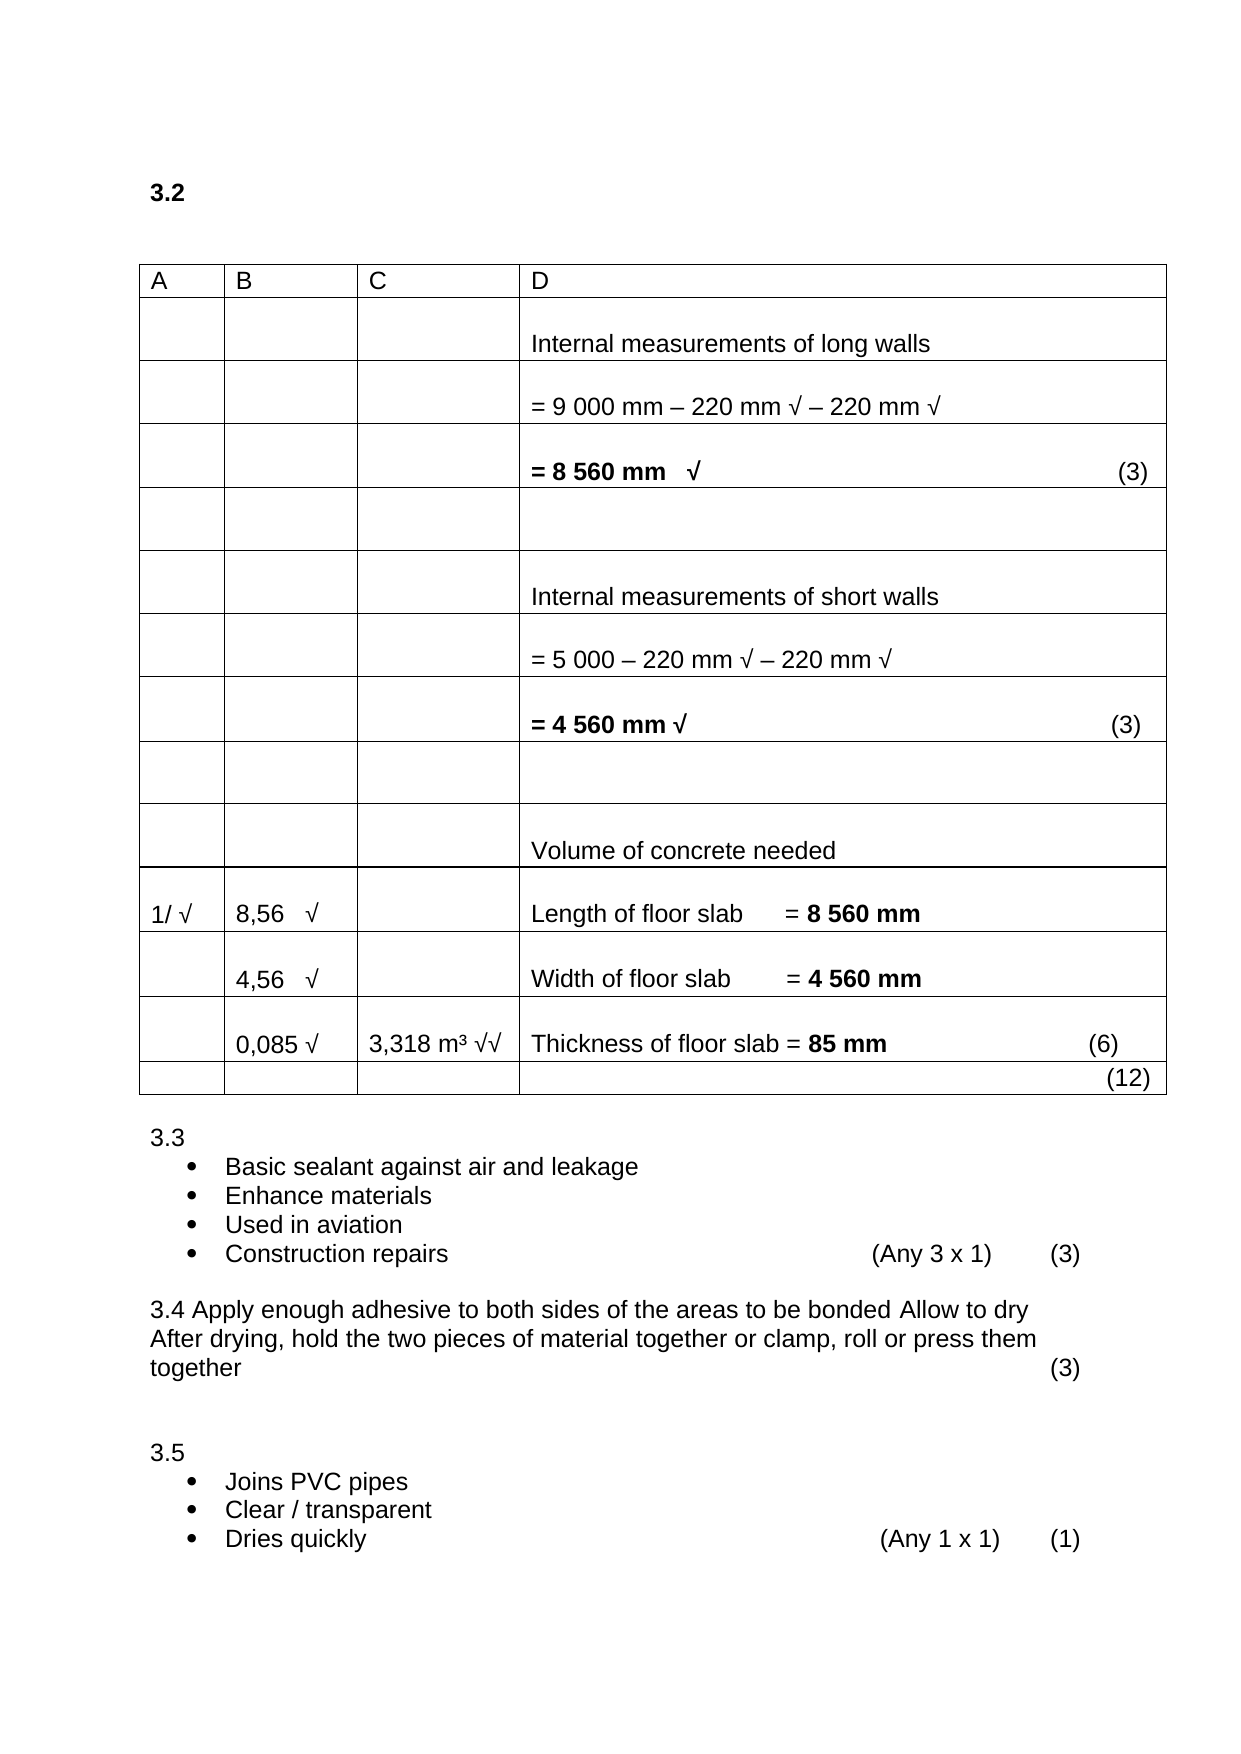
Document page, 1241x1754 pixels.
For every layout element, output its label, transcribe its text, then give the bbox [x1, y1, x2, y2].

text 3.2 [150, 178, 1090, 207]
list Dries quickly (Any 1 x 1) (1) [187, 1524, 1090, 1553]
table_cell [140, 932, 224, 996]
table_cell [140, 804, 224, 866]
list Construction repairs (Any 3 x 1) (3) [187, 1239, 1090, 1267]
table_cell Thickness of floor slab = 85 mm (6) [520, 997, 1166, 1061]
table_cell 1/ √ [140, 868, 224, 931]
list Basic sealant against air and leakage [187, 1152, 1090, 1181]
table_cell [358, 488, 519, 550]
table_cell = 5 000 – 220 mm √ – 220 mm √ [520, 614, 1166, 676]
table_cell [225, 677, 357, 741]
table_cell [140, 488, 224, 550]
list Joins PVC pipes [187, 1467, 1090, 1495]
list Clear / transparent [187, 1495, 1090, 1524]
table_cell [140, 551, 224, 613]
table_cell Internal measurements of short walls [520, 551, 1166, 613]
text 3.5 [150, 1438, 1090, 1467]
table_cell 8,56 √ [225, 868, 357, 931]
table_cell [225, 298, 357, 360]
table_cell [140, 424, 224, 487]
table_cell [140, 361, 224, 423]
table_cell 4,56 √ [225, 932, 357, 996]
table_cell [225, 424, 357, 487]
table_cell [225, 488, 357, 550]
table_cell [140, 614, 224, 676]
text 3.3 [150, 1123, 1090, 1152]
table_cell [358, 298, 519, 360]
list Enhance materials [187, 1181, 1090, 1210]
table_cell [358, 1062, 519, 1094]
table_cell [358, 868, 519, 931]
table_header B [225, 265, 357, 297]
table_cell [140, 677, 224, 741]
table_cell [358, 804, 519, 866]
table_cell = 9 000 mm – 220 mm √ – 220 mm √ [520, 361, 1166, 423]
table_cell [140, 1062, 224, 1094]
table_cell Length of floor slab = 8 560 mm [520, 868, 1166, 931]
table_cell [358, 677, 519, 741]
table_cell = 4 560 mm √ (3) [520, 677, 1166, 741]
table_cell [520, 488, 1166, 550]
table_cell [225, 1062, 357, 1094]
table_cell [520, 742, 1166, 803]
table_cell [225, 804, 357, 866]
table_cell [358, 551, 519, 613]
table_cell Width of floor slab = 4 560 mm [520, 932, 1166, 996]
table_cell [140, 742, 224, 803]
table_cell Volume of concrete needed [520, 804, 1166, 866]
table_cell 0,085 √ [225, 997, 357, 1061]
table_cell [225, 551, 357, 613]
table_cell [358, 742, 519, 803]
table_header D [520, 265, 1166, 297]
text After drying, hold the two pieces of material together or clamp, roll or press them together (3) [150, 1324, 1090, 1382]
table_header A [140, 265, 224, 297]
table_cell [358, 424, 519, 487]
table_cell [140, 298, 224, 360]
table_cell (12) [520, 1062, 1166, 1094]
table_cell [358, 361, 519, 423]
table_cell [358, 932, 519, 996]
list Used in aviation [187, 1210, 1090, 1239]
table_cell [140, 997, 224, 1061]
table_header C [358, 265, 519, 297]
table_cell [225, 361, 357, 423]
table_cell Internal measurements of long walls [520, 298, 1166, 360]
table_cell 3,318 m³ √√ [358, 997, 519, 1061]
table_cell = 8 560 mm √ (3) [520, 424, 1166, 487]
table_cell [225, 742, 357, 803]
table_cell [225, 614, 357, 676]
table_cell [358, 614, 519, 676]
text 3.4 Apply enough adhesive to both sides of the areas to be bonded Allow to dry [150, 1296, 1090, 1324]
